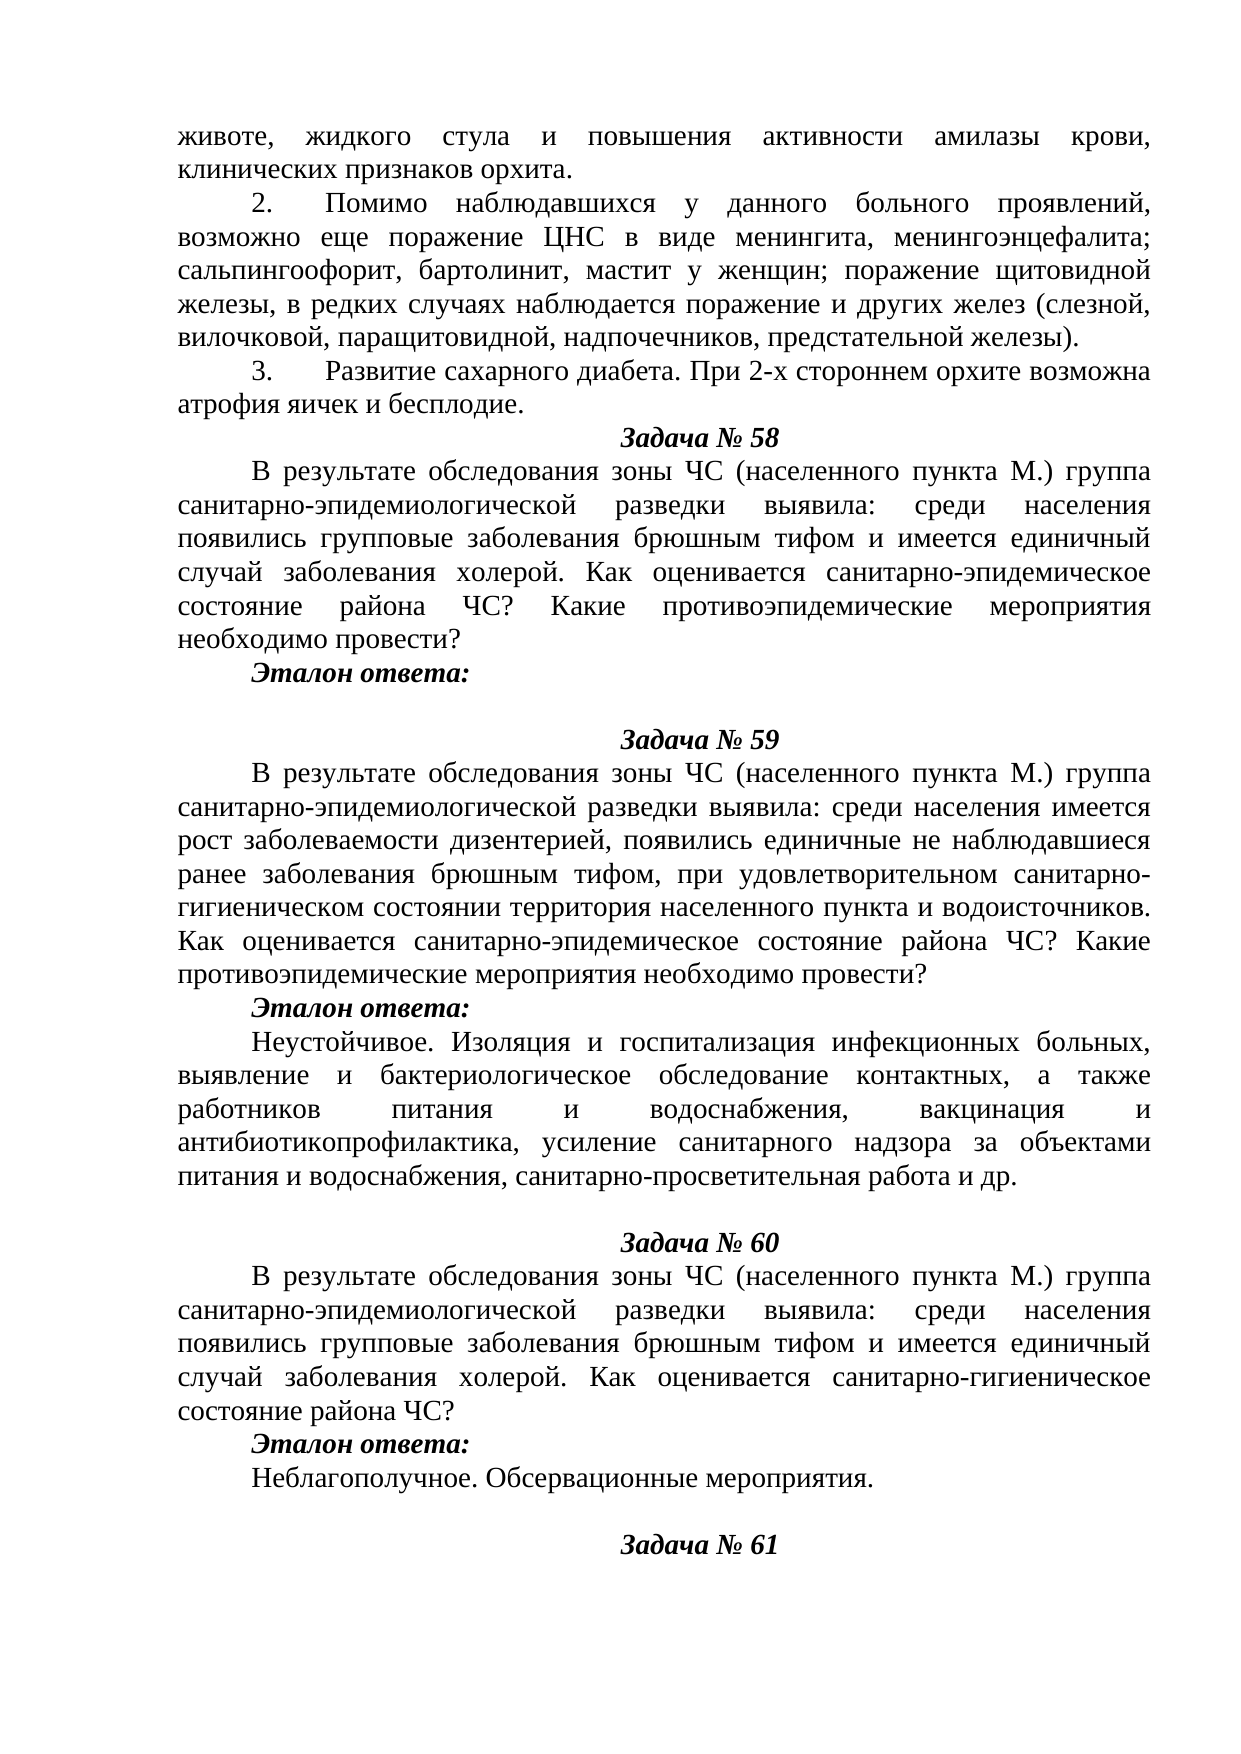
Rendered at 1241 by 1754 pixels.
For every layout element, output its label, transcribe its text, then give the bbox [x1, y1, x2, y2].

text Неустойчивое. Изоляция и госпитализация инфекционных больных, выявление и бактериологическое обследование контактных, а также работников питания и водоснабжения, вакцинация и антибиотикопрофилактика, усиление санитарного надзора за объектами питания и водоснабжения, санитарно-просветительная работа и др. [177, 1024, 1152, 1191]
text Задача № 61 [177, 1527, 1152, 1560]
text 2. Помимо наблюдавшихся у данного больного проявлений, возможно еще поражение ЦНС в виде менингита, менингоэнцефалита; сальпингоофорит, бартолинит, мастит у женщин; поражение щитовидной железы, в редких случаях наблюдается поражение и других желез (слезной, вилочковой, паращитовидной, надпочечников, предстательной железы). [177, 185, 1152, 353]
text 3. Развитие сахарного диабета. При 2-х стороннем орхите возможна атрофия яичек и бесплодие. [177, 353, 1152, 420]
text В результате обследования зоны ЧС (населенного пункта М.) группа санитарно-эпидемиологической разведки выявила: среди населения имеется рост заболеваемости дизентерией, появились единичные не наблюдавшиеся ранее заболевания брюшным тифом, при удовлетворительном санитарно-гигиеническом состоянии территория населенного пункта и водоисточников. Как оценивается санитарно-эпидемическое состояние района ЧС? Какие противоэпидемические мероприятия необходимо провести? [177, 755, 1152, 990]
text Задача № 60 [177, 1225, 1152, 1258]
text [177, 118, 1152, 185]
text Эталон ответа: [177, 1426, 1152, 1460]
text Задача № 58 [177, 420, 1152, 453]
text В результате обследования зоны ЧС (населенного пункта М.) группа санитарно-эпидемиологической разведки выявила: среди населения появились групповые заболевания брюшным тифом и имеется единичный случай заболевания холерой. Как оценивается санитарно-эпидемическое состояние района ЧС? Какие противоэпидемические мероприятия необходимо провести? [177, 453, 1152, 655]
text Эталон ответа: [177, 655, 1152, 688]
text В результате обследования зоны ЧС (населенного пункта М.) группа санитарно-эпидемиологической разведки выявила: среди населения появились групповые заболевания брюшным тифом и имеется единичный случай заболевания холерой. Как оценивается санитарно-гигиеническое состояние района ЧС? [177, 1258, 1152, 1426]
text Эталон ответа: [177, 990, 1152, 1024]
text Неблагополучное. Обсервационные мероприятия. [177, 1460, 1152, 1493]
text Задача № 59 [177, 722, 1152, 755]
